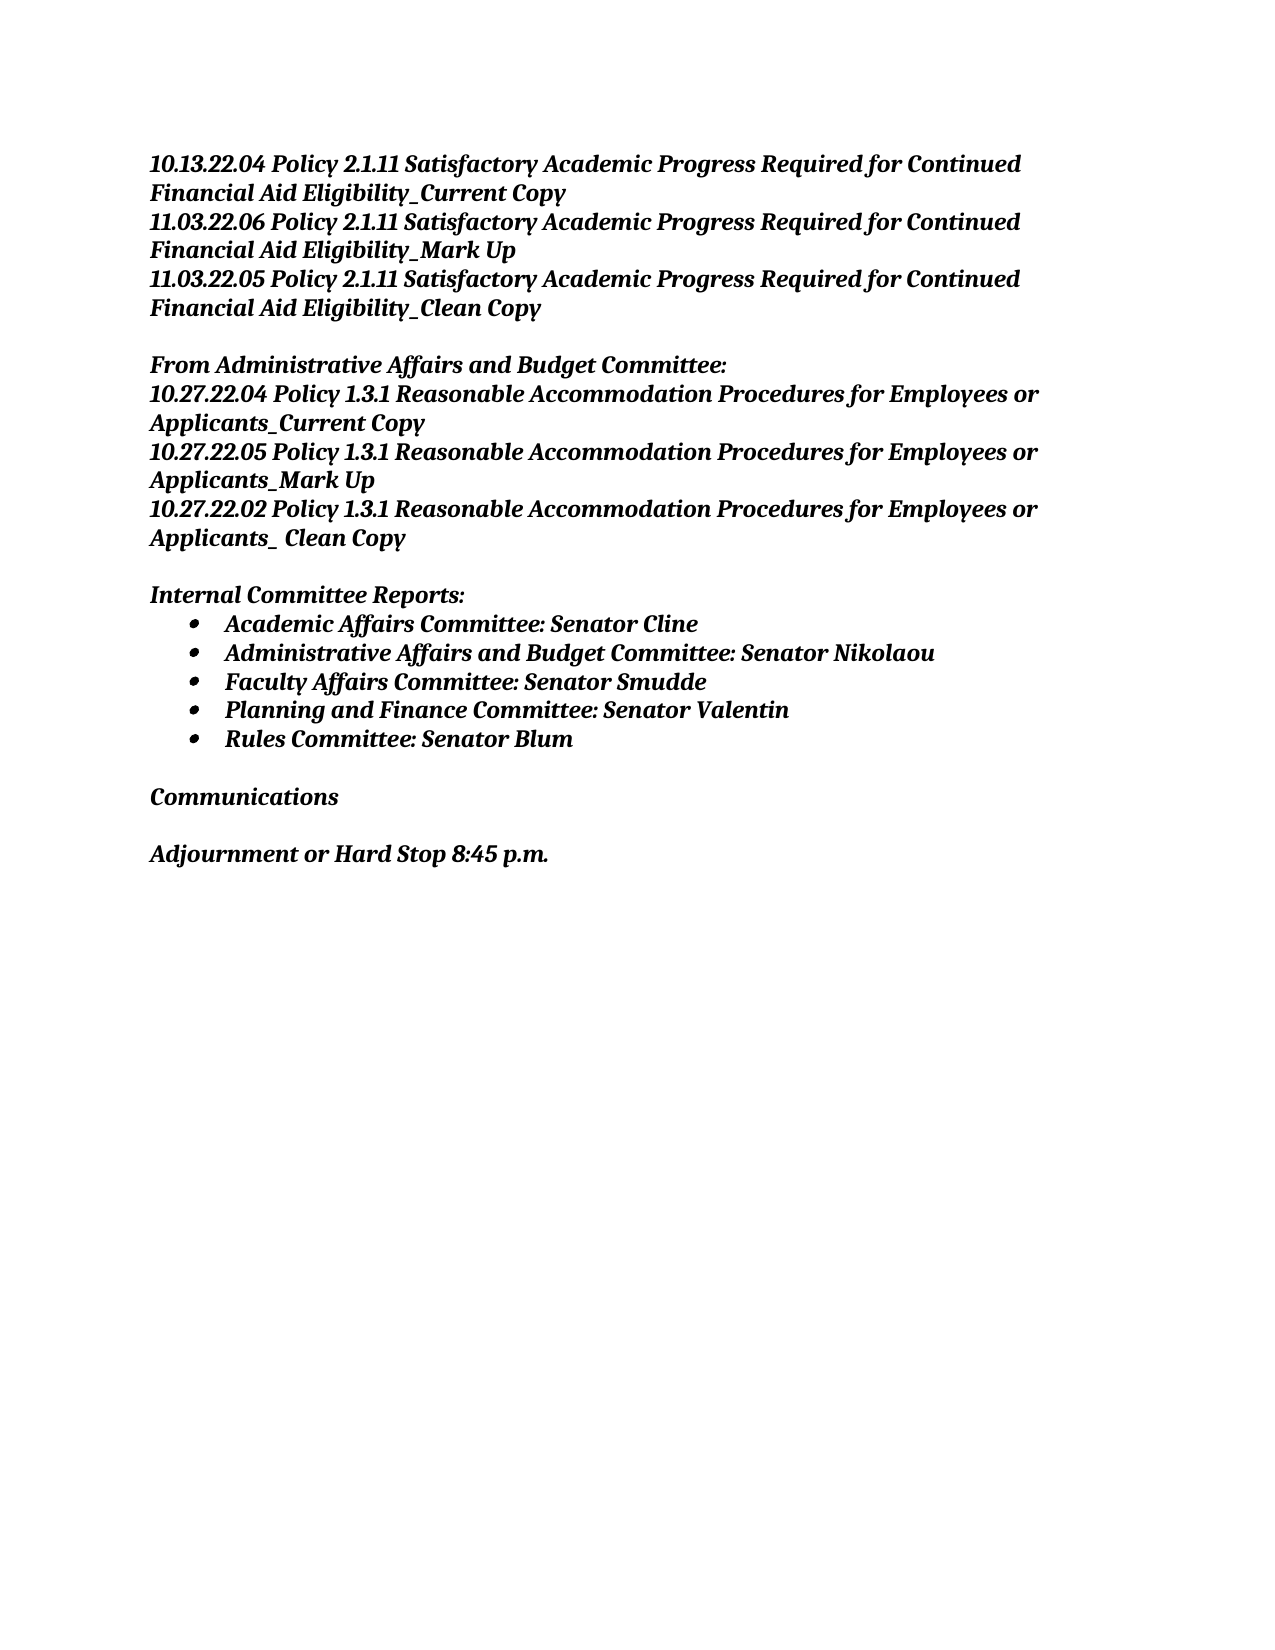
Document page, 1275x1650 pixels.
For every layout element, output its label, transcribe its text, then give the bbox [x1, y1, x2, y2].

text 10.27.22.04 Policy 1.3.1 Reasonable Accommodation Procedures for Employees or Applicants_Current Copy [150, 380, 1125, 437]
list Academic Affairs Committee: Senator Cline [187, 610, 1125, 639]
list Planning and Finance Committee: Senator Valentin [187, 696, 1125, 725]
text 10.27.22.02 Policy 1.3.1 Reasonable Accommodation Procedures for Employees or Applicants_ Clean Copy [150, 495, 1125, 552]
list Rules Committee: Senator Blum [187, 725, 1125, 754]
list Faculty Affairs Committee: Senator Smudde [187, 667, 1125, 696]
text 11.03.22.06 Policy 2.1.11 Satisfactory Academic Progress Required for Continued Financial Aid Eligibility_Mark Up [150, 207, 1125, 265]
list Administrative Affairs and Budget Committee: Senator Nikolaou [187, 639, 1125, 667]
text Internal Committee Reports: [150, 581, 1125, 610]
text From Administrative Affairs and Budget Committee: [150, 351, 1125, 380]
text 11.03.22.05 Policy 2.1.11 Satisfactory Academic Progress Required for Continued Financial Aid Eligibility_Clean Copy [150, 265, 1125, 322]
text Communications [150, 782, 1125, 811]
text Adjournment or Hard Stop 8:45 p.m. [150, 840, 1125, 869]
text 10.27.22.05 Policy 1.3.1 Reasonable Accommodation Procedures for Employees or Applicants_Mark Up [150, 437, 1125, 495]
text 10.13.22.04 Policy 2.1.11 Satisfactory Academic Progress Required for Continued Financial Aid Eligibility_Current Copy [150, 150, 1125, 207]
